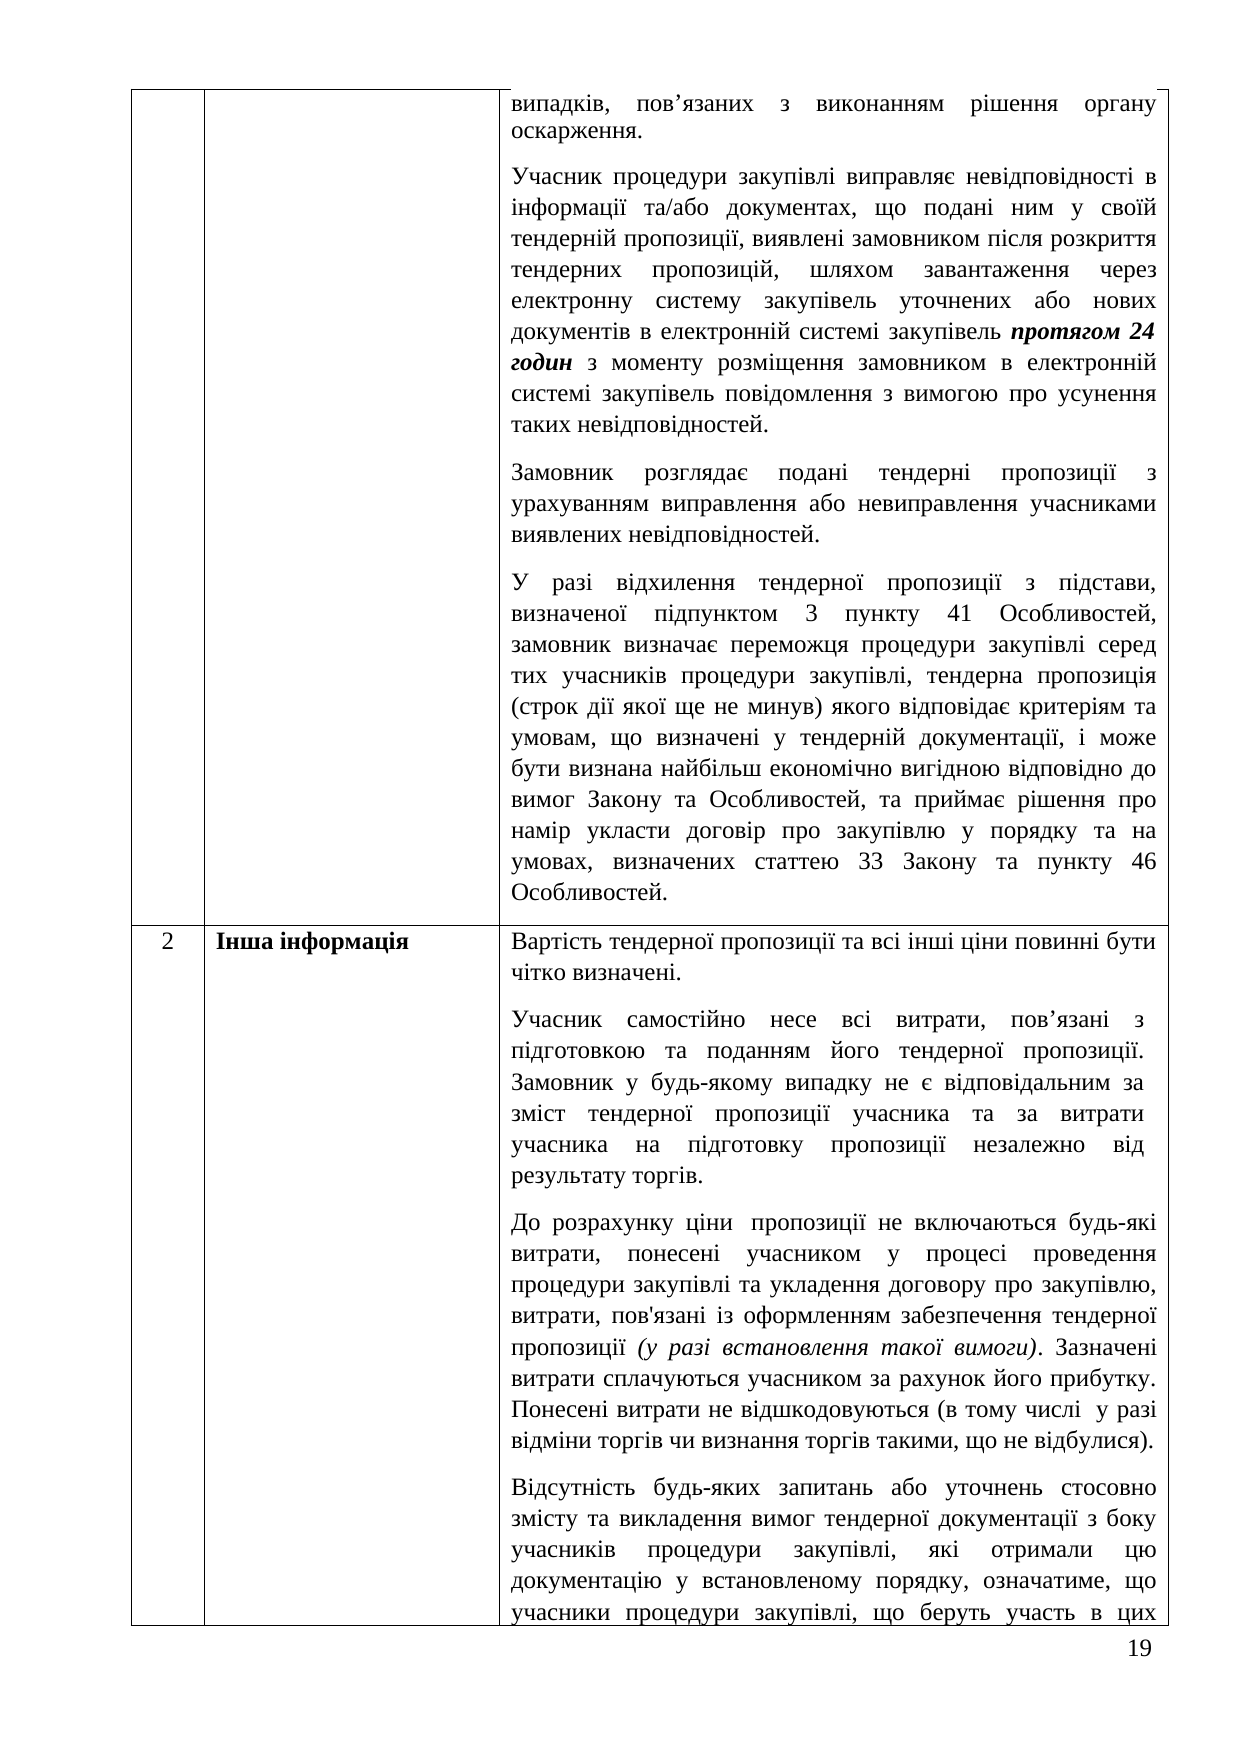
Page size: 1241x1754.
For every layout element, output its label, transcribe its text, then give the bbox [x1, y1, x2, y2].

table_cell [205, 90, 499, 925]
table_cell 1 [132, 90, 204, 925]
table_cell 2 [132, 926, 204, 1625]
table_cell Інша інформація [205, 926, 499, 1625]
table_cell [500, 926, 1168, 1625]
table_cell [500, 90, 1168, 925]
